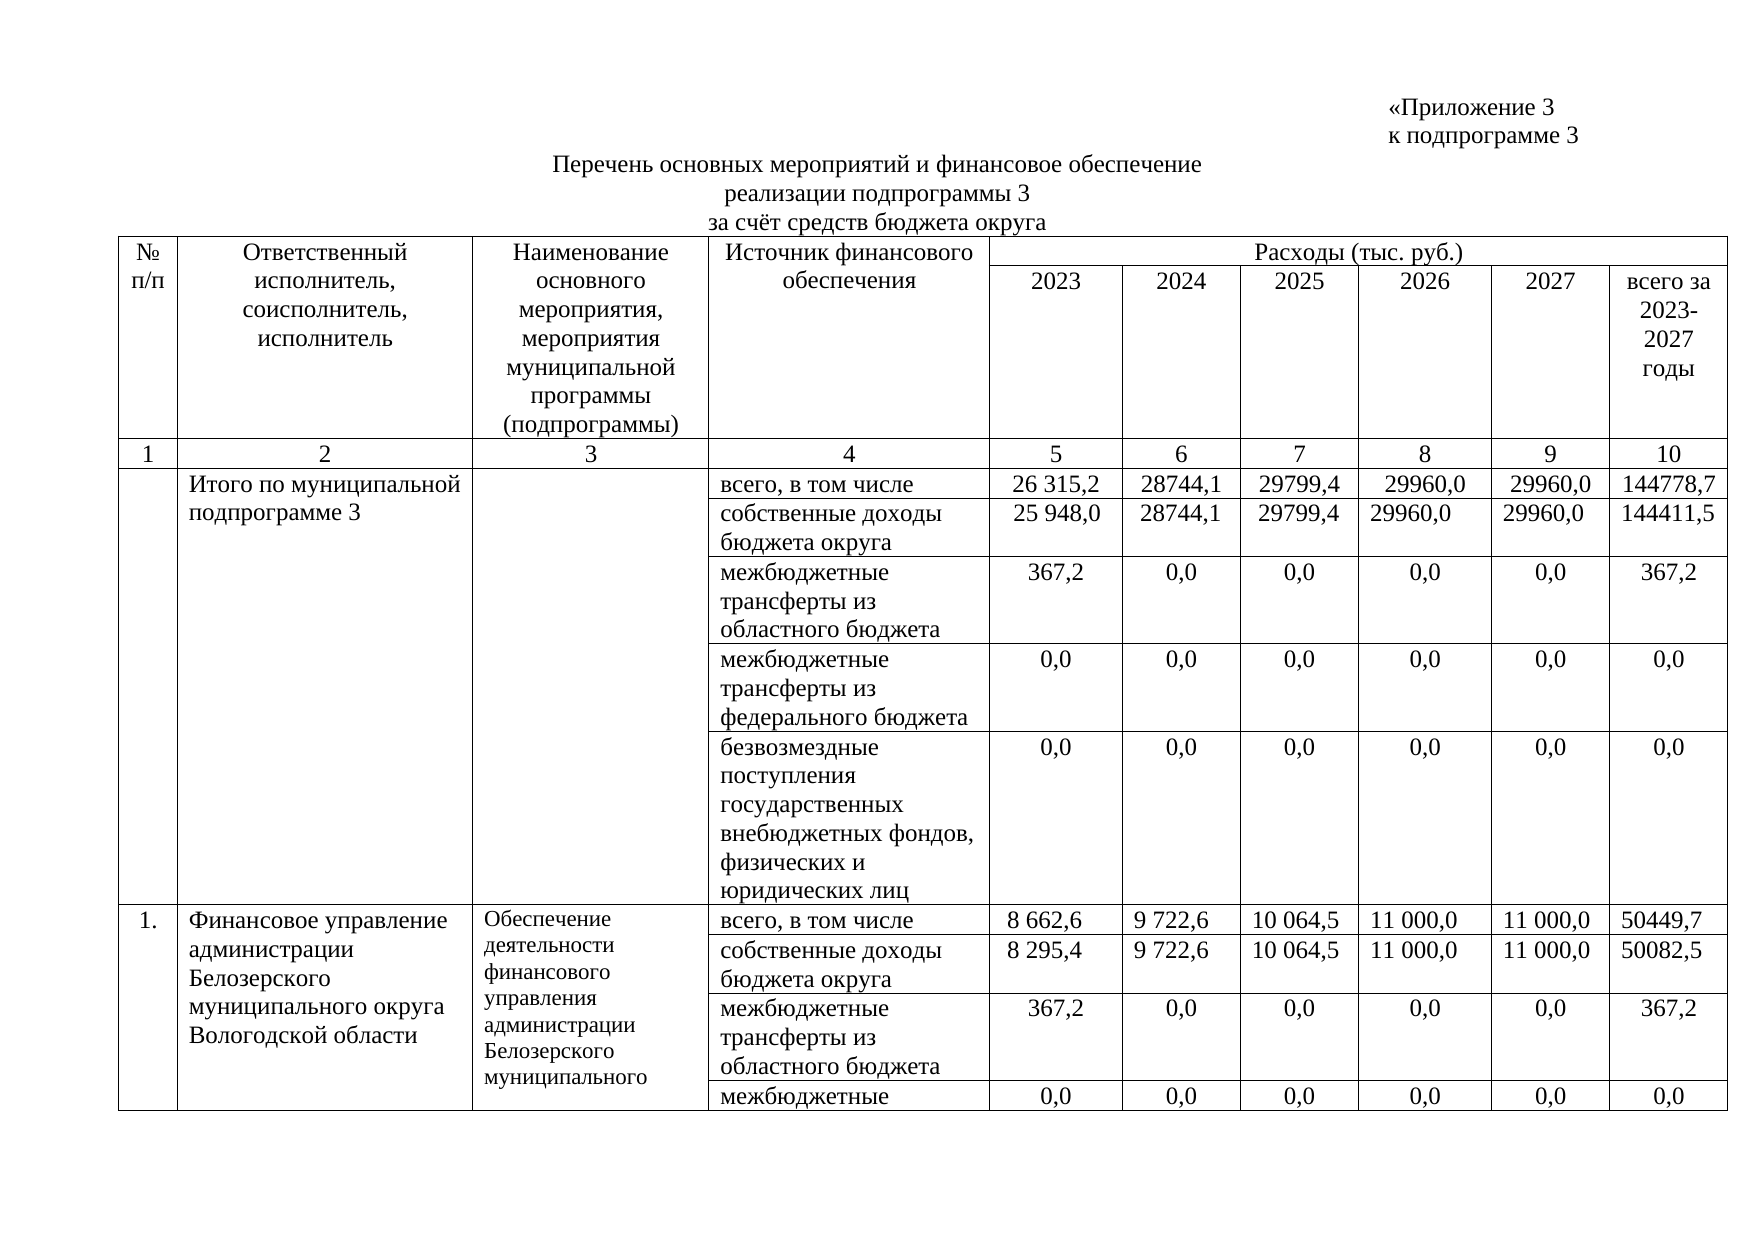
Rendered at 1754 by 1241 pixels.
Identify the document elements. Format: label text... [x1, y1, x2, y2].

table_cell 7 [1241, 439, 1358, 468]
table_cell 0,0 [1492, 644, 1609, 731]
table_cell всего, в том числе [709, 905, 989, 934]
table_cell 0,0 [1123, 732, 1240, 904]
table_cell 0,0 [1359, 732, 1491, 904]
table_cell 9 722,6 [1123, 935, 1240, 992]
table_cell 6 [1123, 439, 1240, 468]
table_cell 8 295,4 [990, 935, 1122, 992]
table_cell 1. [119, 905, 177, 1109]
table_cell 11 000,0 [1359, 935, 1491, 992]
table_cell 9 [1492, 439, 1609, 468]
table_cell 29960,0 [1359, 499, 1491, 556]
table_cell всего, в том числе [709, 469, 989, 497]
table_cell 367,2 [990, 994, 1122, 1080]
table_cell 0,0 [1610, 644, 1727, 731]
table_cell 0,0 [1492, 1081, 1609, 1109]
table_cell 367,2 [1610, 994, 1727, 1080]
table_cell межбюджетные трансферты из областного бюджета [709, 557, 989, 643]
text к подпрограмме 3 [1372, 121, 1636, 149]
table_cell [119, 469, 177, 904]
text реализации подпрограммы 3 [118, 178, 1636, 207]
table_cell 0,0 [1241, 994, 1358, 1080]
table_cell 11 000,0 [1359, 905, 1491, 934]
table_cell 2 [178, 439, 472, 468]
table_cell 367,2 [990, 557, 1122, 643]
table_cell 50449,7 [1610, 905, 1727, 934]
table_cell 144778,7 [1610, 469, 1727, 497]
table_cell 0,0 [1492, 994, 1609, 1080]
table_cell 8 662,6 [990, 905, 1122, 934]
table_header Наименование основного мероприятия, мероприятия муниципальной программы (подпрограммы) [473, 237, 708, 438]
table_cell 0,0 [990, 644, 1122, 731]
table_cell собственные доходы бюджета округа [709, 935, 989, 992]
table_header Расходы (тыс. руб.) [990, 237, 1727, 265]
table_cell 2025 [1241, 266, 1358, 438]
table_cell собственные доходы бюджета округа [709, 499, 989, 556]
table_cell Финансовое управление администрации Белозерского муниципального округа Вологодской области [178, 905, 472, 1109]
table_cell 0,0 [1359, 1081, 1491, 1109]
table_cell межбюджетные трансферты из областного бюджета [709, 994, 989, 1080]
table_cell 10 064,5 [1241, 935, 1358, 992]
table_cell 0,0 [990, 732, 1122, 904]
text Перечень основных мероприятий и финансовое обеспечение [118, 149, 1636, 178]
text за счёт средств бюджета округа [118, 207, 1636, 236]
table_cell 29799,4 [1241, 499, 1358, 556]
table_cell 25 948,0 [990, 499, 1122, 556]
table_cell безвозмездные поступления государственных внебюджетных фондов, физических и юридических лиц [709, 732, 989, 904]
table_cell 0,0 [1359, 994, 1491, 1080]
table_cell 3 [473, 439, 708, 468]
table_cell 1 [119, 439, 177, 468]
table_cell 0,0 [1241, 732, 1358, 904]
table_cell 29960,0 [1359, 469, 1491, 497]
table_header Ответственный исполнитель, соисполнитель, исполнитель [178, 237, 472, 438]
table_cell 26 315,2 [990, 469, 1122, 497]
table_cell 2023 [990, 266, 1122, 438]
table_cell 144411,5 [1610, 499, 1727, 556]
table_cell 0,0 [1610, 1081, 1727, 1109]
table_cell 5 [990, 439, 1122, 468]
table_header № п/п [119, 237, 177, 438]
table_cell 29960,0 [1492, 499, 1609, 556]
table_cell 2024 [1123, 266, 1240, 438]
table_cell 0,0 [1241, 1081, 1358, 1109]
table_cell межбюджетные трансферты из федерального бюджета [709, 644, 989, 731]
table_cell 29960,0 [1492, 469, 1609, 497]
table_cell 0,0 [1123, 994, 1240, 1080]
table_cell 0,0 [1610, 732, 1727, 904]
table_cell 8 [1359, 439, 1491, 468]
table_cell 10 [1610, 439, 1727, 468]
table_cell 28744,1 [1123, 499, 1240, 556]
table_cell 0,0 [1241, 557, 1358, 643]
table_cell 0,0 [1123, 644, 1240, 731]
table_cell Итого по муниципальной подпрограмме 3 [178, 469, 472, 904]
table_cell 9 722,6 [1123, 905, 1240, 934]
table_cell 10 064,5 [1241, 905, 1358, 934]
table_cell 0,0 [1359, 557, 1491, 643]
table_cell 28744,1 [1123, 469, 1240, 497]
table_cell 2026 [1359, 266, 1491, 438]
table_cell 50082,5 [1610, 935, 1727, 992]
table_cell 0,0 [1492, 557, 1609, 643]
table_cell 2027 [1492, 266, 1609, 438]
table_cell [473, 469, 708, 904]
table_cell 0,0 [1492, 732, 1609, 904]
table_cell Обеспечение деятельности финансового управления администрации Белозерского муниципального округа, как ответственного исполнителя муниципальной программы, организация и осуществление контроля за соблюдением зако-нодательства Российской Федерации при использовании средств бюджета округа, а также материальных ценностей, находящихся в собственности округа. [473, 905, 708, 1109]
table_cell 11 000,0 [1492, 935, 1609, 992]
table_cell 0,0 [1123, 1081, 1240, 1109]
table_cell 0,0 [1359, 644, 1491, 731]
table_cell 11 000,0 [1492, 905, 1609, 934]
table_cell 4 [709, 439, 989, 468]
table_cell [709, 1081, 989, 1109]
text «Приложение 3 [1314, 92, 1636, 121]
table_cell 0,0 [990, 1081, 1122, 1109]
table_header Источник финансового обеспечения [709, 237, 989, 438]
table_cell 367,2 [1610, 557, 1727, 643]
table_cell 0,0 [1241, 644, 1358, 731]
table_cell всего за 2023-2027 годы [1610, 266, 1727, 438]
table_cell 29799,4 [1241, 469, 1358, 497]
table_cell 0,0 [1123, 557, 1240, 643]
